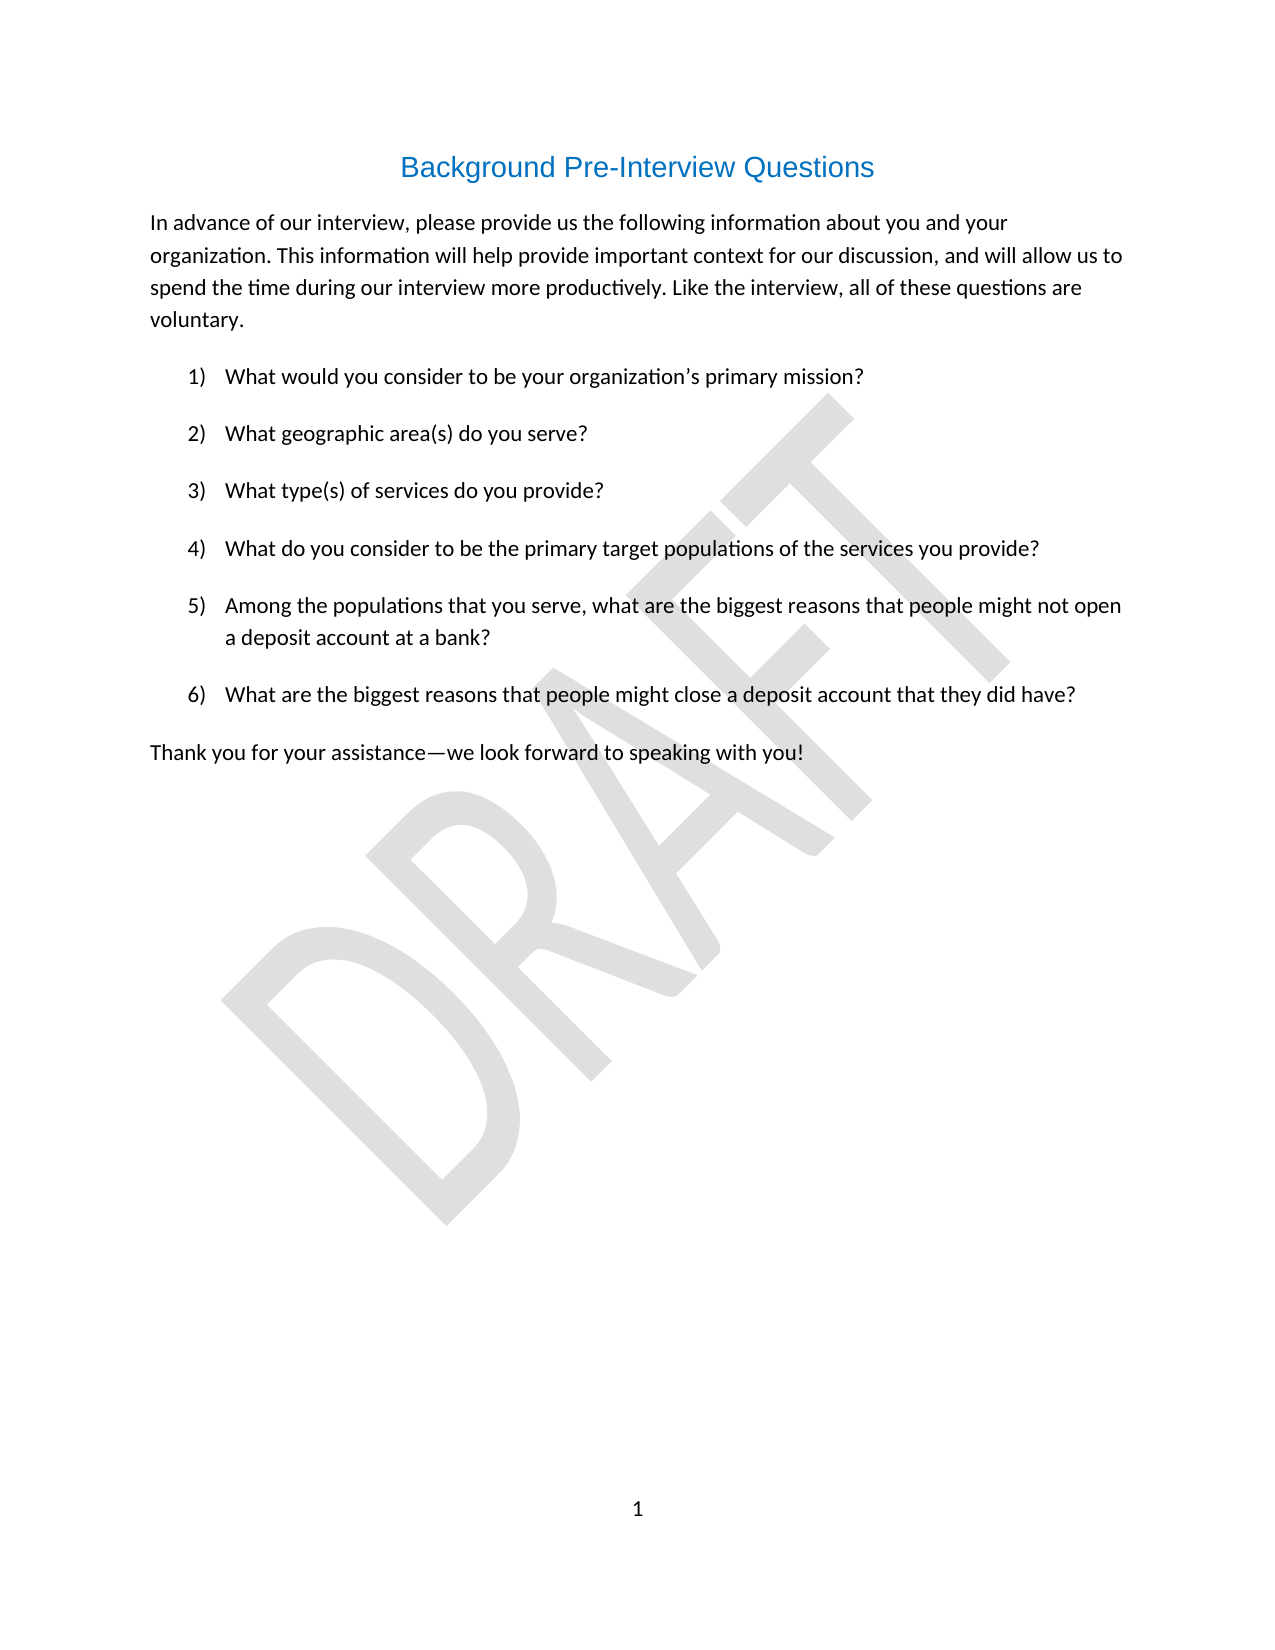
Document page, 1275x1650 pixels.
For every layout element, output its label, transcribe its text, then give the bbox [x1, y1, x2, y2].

list Among the populations that you serve, what are the biggest reasons that people might not open a deposit account at a bank? [187, 591, 1125, 651]
text In advance of our interview, please provide us the following information about you and your organization. This information will help provide important context for our discussion, and will allow us to spend the time during our interview more productively. Like the interview, all of these questions are voluntary. [150, 208, 1125, 333]
subtitle Background Pre-Interview Questions [150, 150, 1125, 183]
list What type(s) of services do you provide? [187, 477, 1125, 505]
list What geographic area(s) do you serve? [187, 419, 1125, 447]
list What are the biggest reasons that people might close a deposit account that they did have? [187, 680, 1125, 708]
list What do you consider to be the primary target populations of the services you provide? [187, 534, 1125, 562]
text Thank you for your assistance—we look forward to speaking with you! [150, 738, 1125, 766]
list What would you consider to be your organization’s primary mission? [187, 362, 1125, 390]
